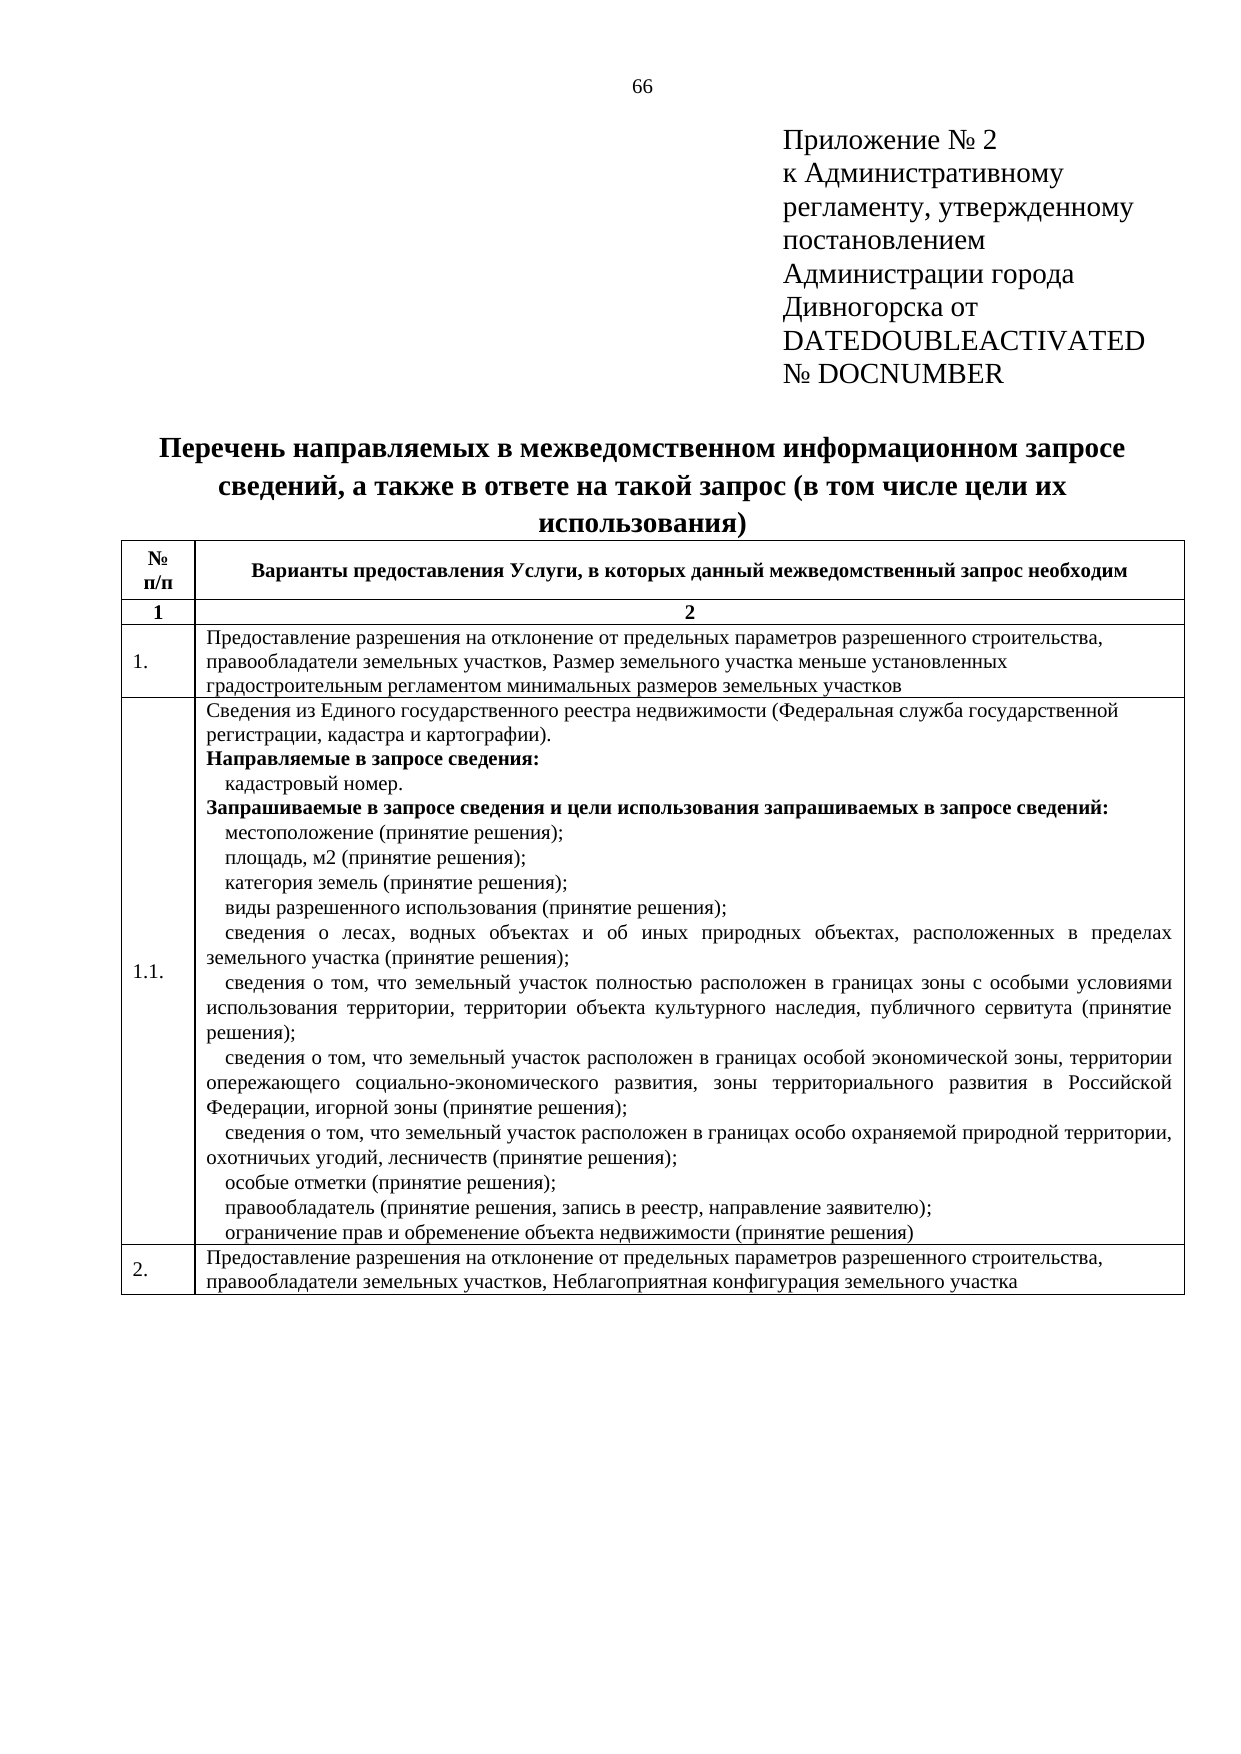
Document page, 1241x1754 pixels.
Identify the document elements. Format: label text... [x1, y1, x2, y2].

table_cell Предоставление разрешения на отклонение от предельных параметров разрешенного строительства, правообладатели земельных участков, Неблагоприятная конфигурация земельного участка [196, 1245, 1184, 1293]
table_header № п/п [122, 541, 194, 599]
table_cell [122, 698, 194, 1244]
text к Административному регламенту, утвержденному постановлением Администрации города Дивногорска от DATEDOUBLEACTIVATED № DOCNUMBER [783, 155, 1152, 390]
table_header Варианты предоставления Услуги, в которых данный межведомственный запрос необходим [196, 541, 1184, 599]
table_cell 2 [196, 600, 1184, 624]
table_cell [122, 1245, 194, 1293]
table_cell 1 [122, 600, 194, 624]
text Приложение № 2 [783, 122, 1152, 155]
text Перечень направляемых в межведомственном информационном запросе сведений, а также в ответе на такой запрос (в том числе цели их использования) [133, 428, 1152, 540]
table_cell [122, 625, 194, 697]
table_cell Предоставление разрешения на отклонение от предельных параметров разрешенного строительства, правообладатели земельных участков, Размер земельного участка меньше установленных градостроительным регламентом минимальных размеров земельных участков [196, 625, 1184, 697]
